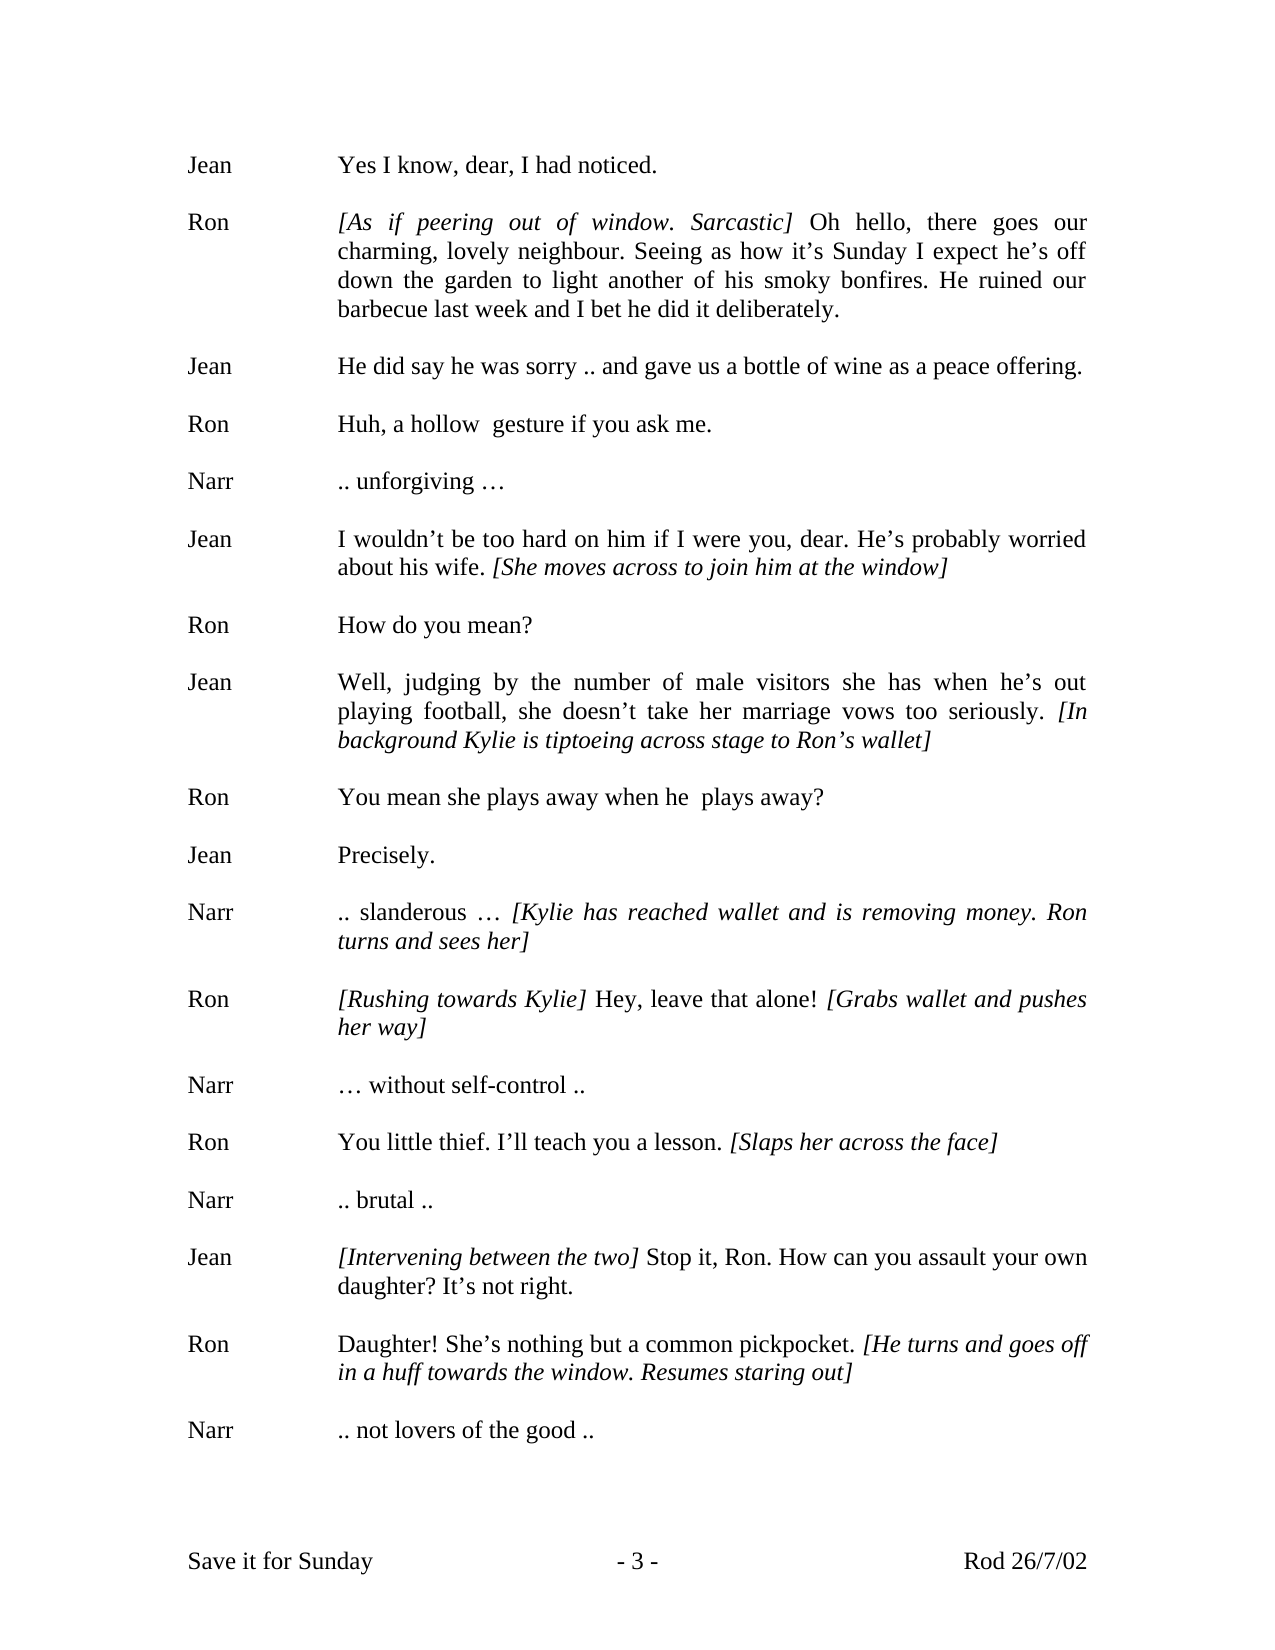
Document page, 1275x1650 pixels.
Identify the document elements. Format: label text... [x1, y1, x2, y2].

text Jean Well, judging by the number of male visitors she has when he’s out playing football, she doesn’t take her marriage vows too seriously. [In background Kylie is tiptoeing across stage to Ron’s wallet] [187, 667, 1087, 754]
text Jean He did say he was sorry .. and gave us a bottle of wine as a peace offering. [187, 351, 1087, 380]
text Jean Precisely. [187, 840, 1087, 869]
text Ron You little thief. I’ll teach you a lesson. [Slaps her across the face] [187, 1127, 1087, 1156]
text Narr .. slanderous … [Kylie has reached wallet and is removing money. Ron turns and sees her] [187, 897, 1087, 955]
text Ron Huh, a hollow gesture if you ask me. [187, 409, 1087, 437]
text Narr .. not lovers of the good .. [187, 1415, 1087, 1444]
text Ron How do you mean? [187, 610, 1087, 639]
text Narr .. brutal .. [187, 1185, 1087, 1214]
text Jean I wouldn’t be too hard on him if I were you, dear. He’s probably worried about his wife. [She moves across to join him at the window] [187, 524, 1087, 581]
text Ron You mean she plays away when he plays away? [187, 782, 1087, 811]
text Jean [Intervening between the two] Stop it, Ron. How can you assault your own daughter? It’s not right. [187, 1242, 1087, 1300]
text Ron [Rushing towards Kylie] Hey, leave that alone! [Grabs wallet and pushes her way] [187, 984, 1087, 1041]
text Ron Daughter! She’s nothing but a common pickpocket. [He turns and goes off in a huff towards the window. Resumes staring out] [187, 1329, 1087, 1386]
text Jean Yes I know, dear, I had noticed. [187, 150, 1087, 179]
text Narr … without self-control .. [187, 1070, 1087, 1099]
text Ron [As if peering out of window. Sarcastic] Oh hello, there goes our charming, lovely neighbour. Seeing as how it’s Sunday I expect he’s off down the garden to light another of his smoky bonfires. He ruined our barbecue last week and I bet he did it deliberately. [187, 207, 1087, 322]
text Narr .. unforgiving … [187, 466, 1087, 495]
